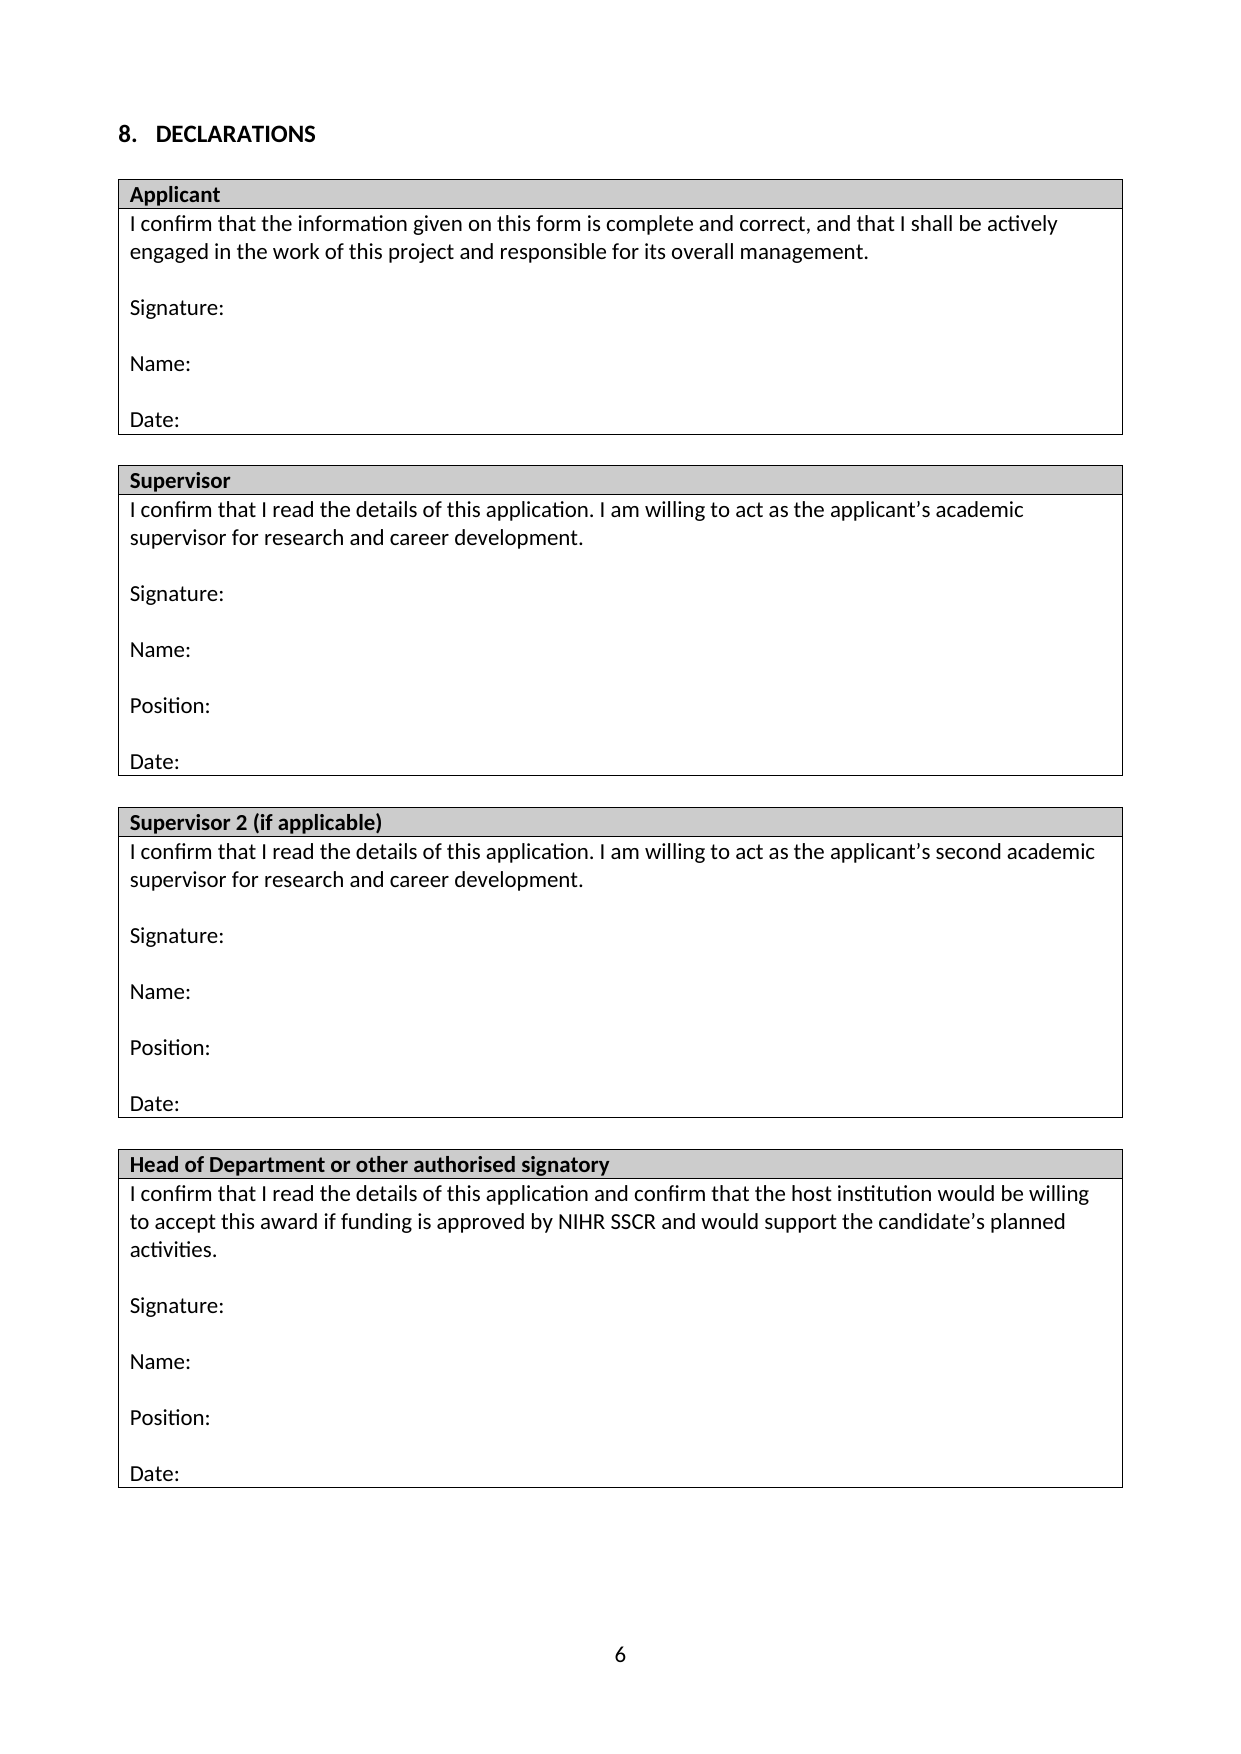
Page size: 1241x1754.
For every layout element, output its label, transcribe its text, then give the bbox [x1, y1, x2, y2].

table_cell I confirm that I read the details of this application and confirm that the host institution would be willing to accept this award if funding is approved by NIHR SSCR and would support the candidate’s planned activities. Signature: Name: Position: Date: [119, 1179, 1122, 1487]
table_header Supervisor 2 (if applicable) [119, 808, 1122, 836]
table_cell I confirm that the information given on this form is complete and correct, and that I shall be actively engaged in the work of this project and responsible for its overall management. Signature: Name: Date: [119, 209, 1122, 433]
table_cell I confirm that I read the details of this application. I am willing to act as the applicant’s academic supervisor for research and career development. Signature: Name: Position: Date: [119, 495, 1122, 775]
table_header Head of Department or other authorised signatory [119, 1150, 1122, 1178]
table_header Applicant [119, 180, 1122, 208]
table_header Supervisor [119, 466, 1122, 494]
table_cell I confirm that I read the details of this application. I am willing to act as the applicant’s second academic supervisor for research and career development. Signature: Name: Position: Date: [119, 837, 1122, 1117]
list DECLARATIONS [118, 118, 1122, 149]
